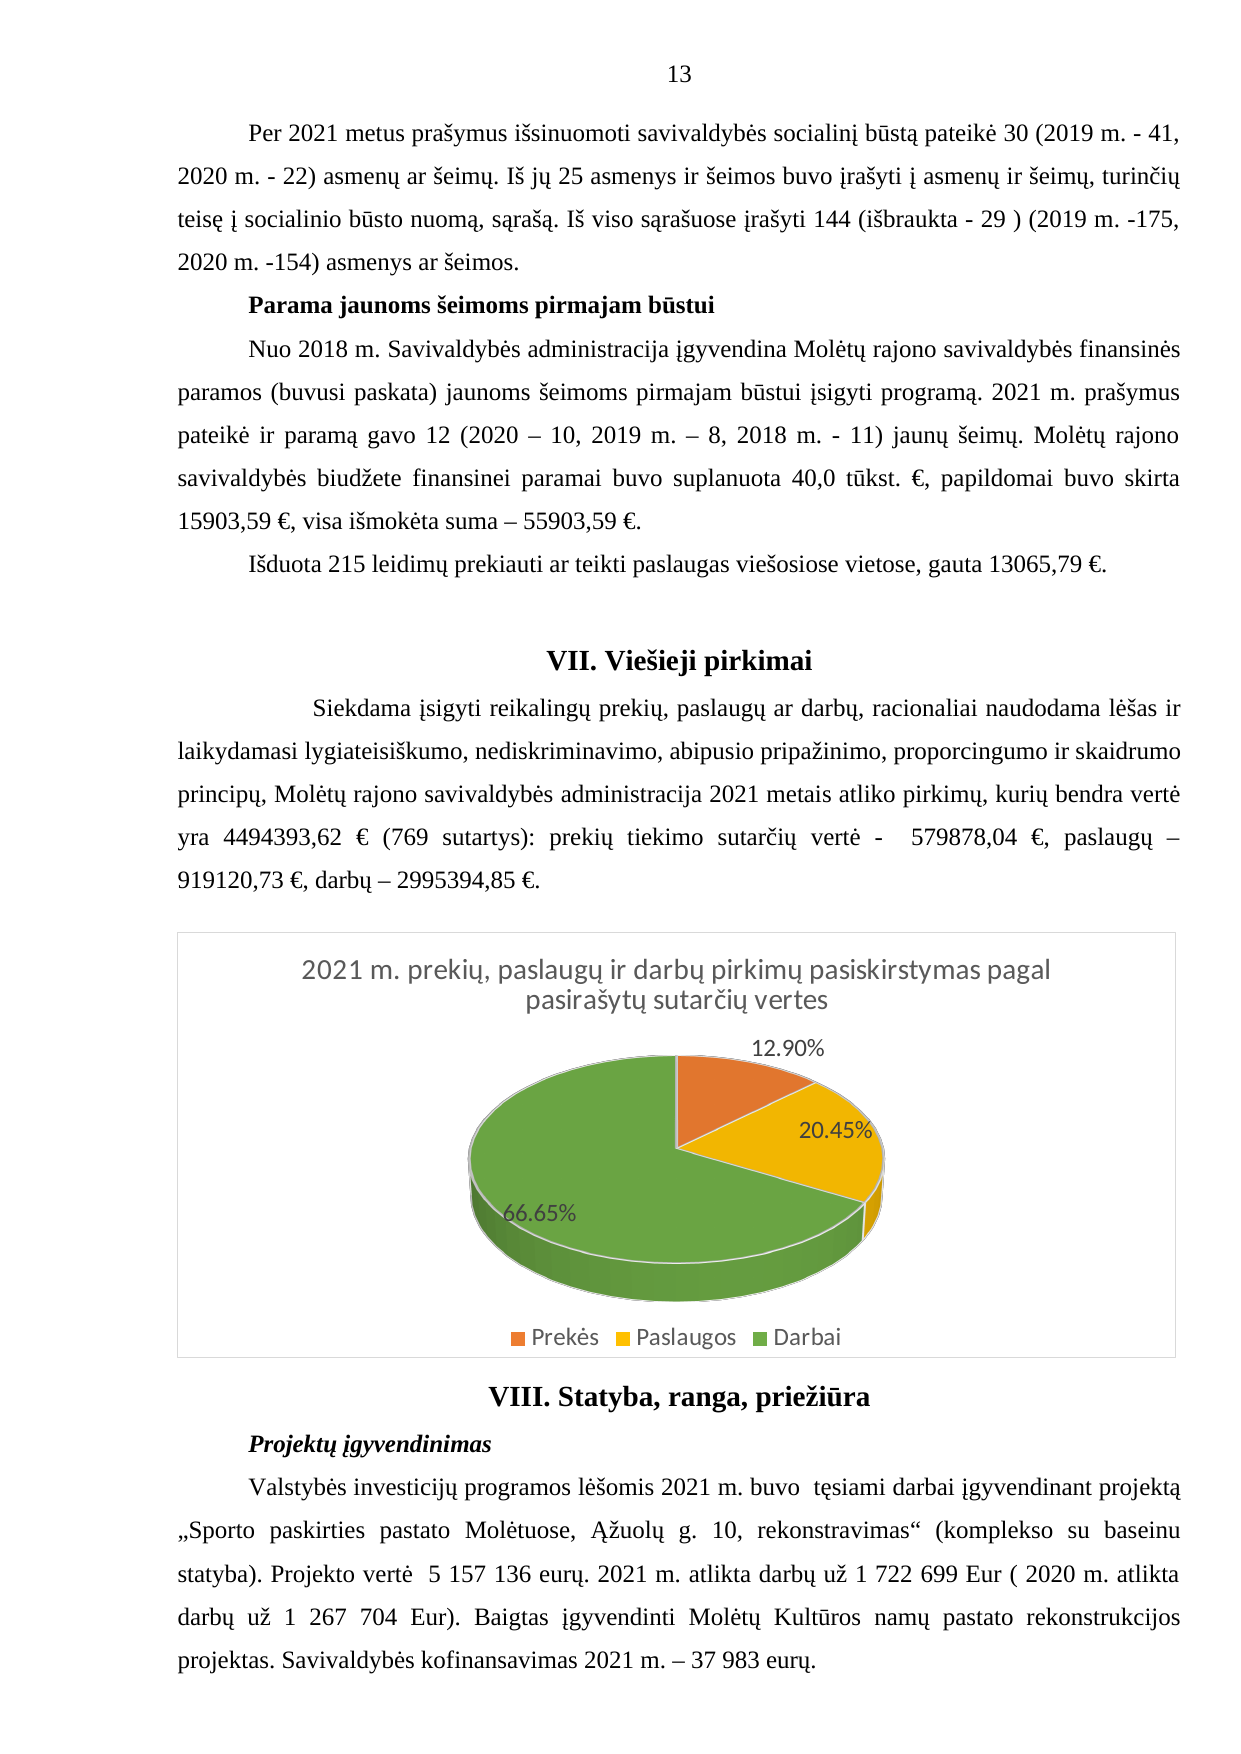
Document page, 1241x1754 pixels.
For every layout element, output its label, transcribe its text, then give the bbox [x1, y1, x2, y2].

text VII. Viešieji pirkimai [177, 643, 1181, 676]
text VIII. Statyba, ranga, priežiūra [177, 993, 1181, 1412]
text Per 2021 metus prašymus išsinuomoti savivaldybės socialinį būstą pateikė 30 (2019 m. - 41, 2020 m. - 22) asmenų ar šeimų. Iš jų 25 asmenys ir šeimos buvo įrašyti į asmenų ir šeimų, turinčių teisę į socialinio būsto nuomą, sąrašą. Iš viso sąrašuose įrašyti 144 (išbraukta - 29 ) (2019 m. -175, 2020 m. -154) asmenys ar šeimos. [177, 118, 1181, 276]
text Valstybės investicijų programos lėšomis 2021 m. buvo tęsiami darbai įgyvendinant projektą „Sporto paskirties pastato Molėtuose, Ąžuolų g. 10, rekonstravimas“ (komplekso su baseinu statyba). Projekto vertė 5 157 136 eurų. 2021 m. atlikta darbų už 1 722 699 Eur ( 2020 m. atlikta darbų už 1 267 704 Eur). Baigtas įgyvendinti Molėtų Kultūros namų pastato rekonstrukcijos projektas. Savivaldybės kofinansavimas 2021 m. – 37 983 eurų. [177, 1472, 1181, 1674]
text Projektų įgyvendinimas [177, 1429, 1181, 1458]
text Parama jaunoms šeimoms pirmajam būstui [177, 291, 1181, 319]
text Išduota 215 leidimų prekiauti ar teikti paslaugas viešosiose vietose, gauta 13065,79 €. [177, 549, 1181, 578]
text Siekdama įsigyti reikalingų prekių, paslaugų ar darbų, racionaliai naudodama lėšas ir laikydamasi lygiateisiškumo, nediskriminavimo, abipusio pripažinimo, proporcingumo ir skaidrumo principų, Molėtų rajono savivaldybės administracija 2021 metais atliko pirkimų, kurių bendra vertė yra 4494393,62 € (769 sutartys): prekių tiekimo sutarčių vertė - 579878,04 €, paslaugų – 919120,73 €, darbų – 2995394,85 €. [177, 693, 1181, 894]
text Nuo 2018 m. Savivaldybės administracija įgyvendina Molėtų rajono savivaldybės finansinės paramos (buvusi paskata) jaunoms šeimoms pirmajam būstui įsigyti programą. 2021 m. prašymus pateikė ir paramą gavo 12 (2020 – 10, 2019 m. – 8, 2018 m. - 11) jaunų šeimų. Molėtų rajono savivaldybės biudžete finansinei paramai buvo suplanuota 40,0 tūkst. €, papildomai buvo skirta 15903,59 €, visa išmokėta suma – 55903,59 €. [177, 334, 1181, 535]
